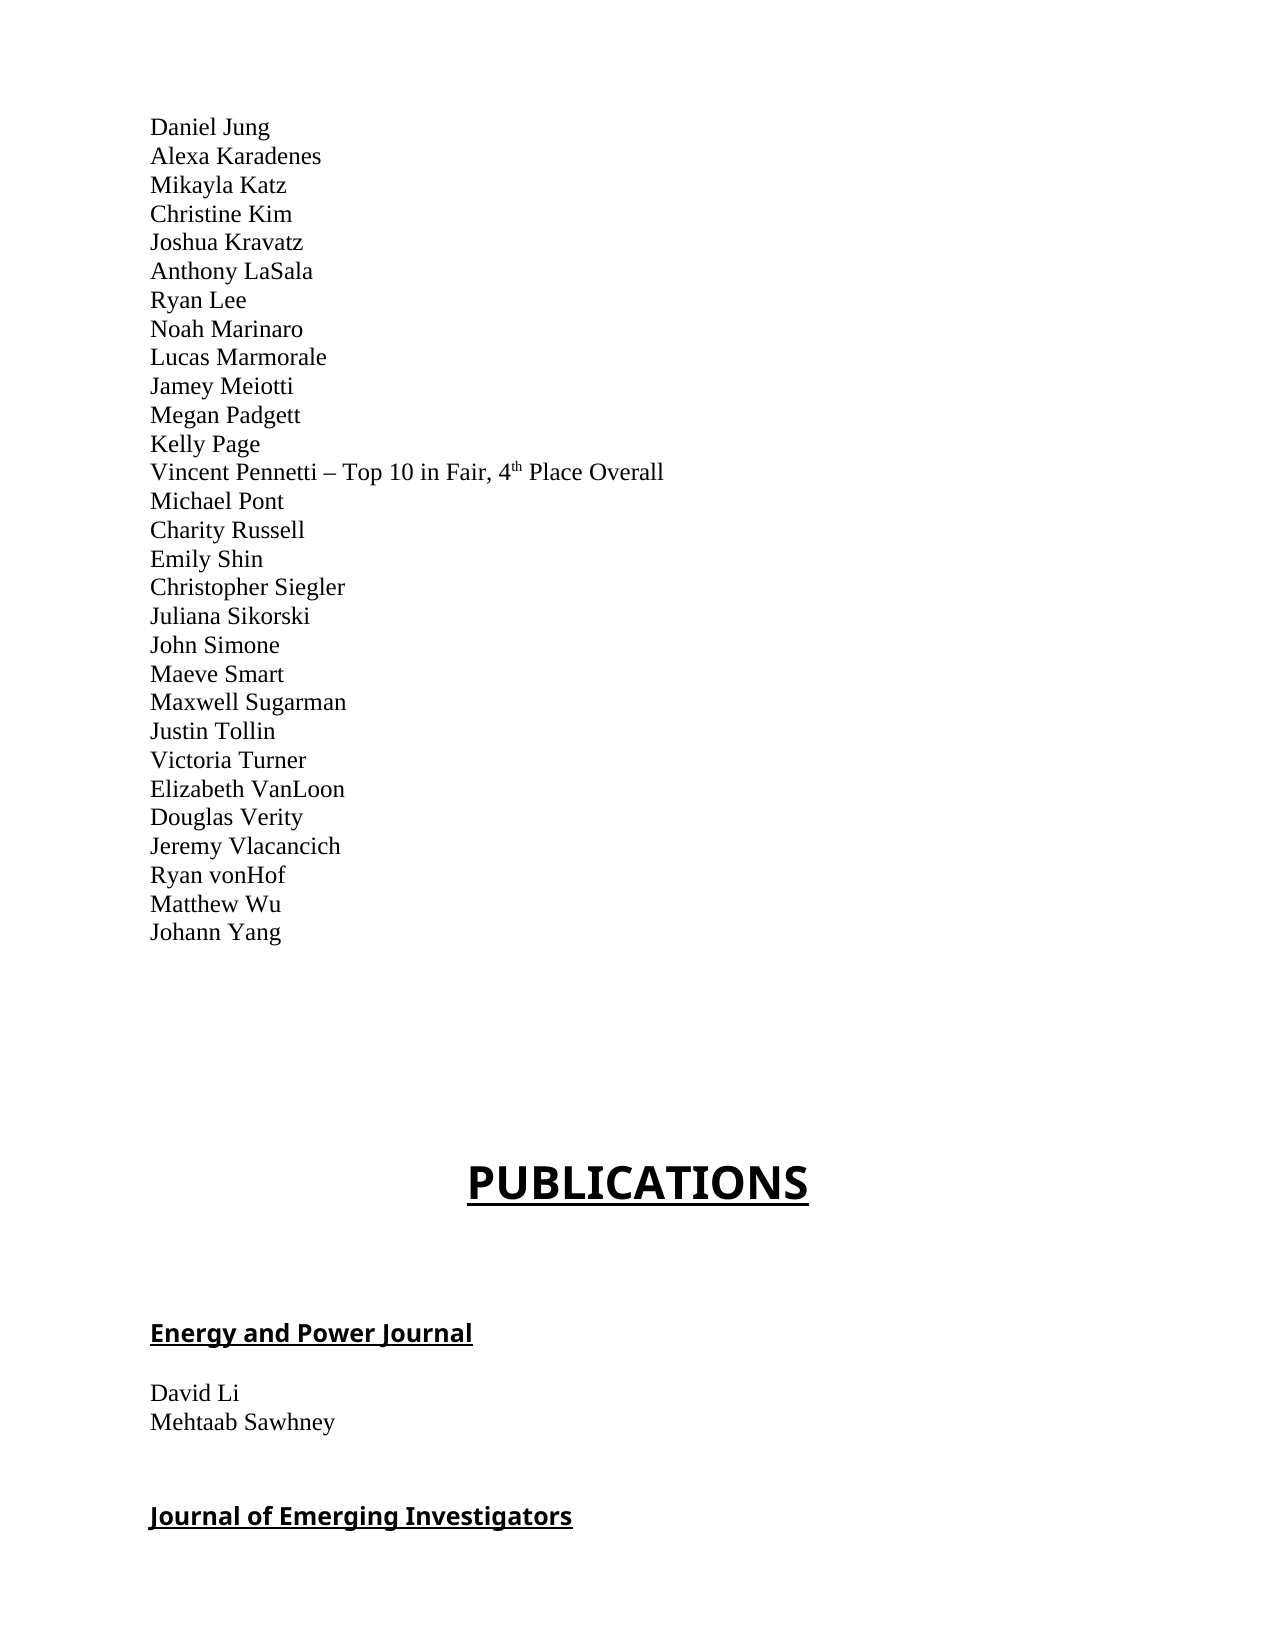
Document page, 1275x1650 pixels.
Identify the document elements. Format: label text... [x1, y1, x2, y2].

text Justin Tollin [150, 716, 1125, 745]
text Mikayla Katz [150, 170, 1125, 199]
text Lucas Marmorale [150, 342, 1125, 371]
text Emily Shin [150, 544, 1125, 572]
text Kelly Page [150, 429, 1125, 457]
text David Li [150, 1378, 1125, 1407]
text Ryan vonHof [150, 860, 1125, 889]
text Megan Padgett [150, 400, 1125, 429]
text Christine Kim [150, 199, 1125, 227]
text Joshua Kravatz [150, 227, 1125, 256]
text Mehtaab Sawhney [150, 1407, 1125, 1436]
text Noah Marinaro [150, 314, 1125, 342]
text Anthony LaSala [150, 256, 1125, 285]
text PUBLICATIONS [150, 1151, 1125, 1213]
text Matthew Wu [150, 889, 1125, 917]
text Vincent Pennetti – Top 10 in Fair, 4th Place Overall [150, 457, 1125, 486]
text Douglas Verity [150, 802, 1125, 831]
text Michael Pont [150, 486, 1125, 515]
text Daniel Jung [150, 112, 1125, 141]
text Alexa Karadenes [150, 141, 1125, 170]
text Juliana Sikorski [150, 601, 1125, 630]
text Elizabeth VanLoon [150, 774, 1125, 802]
text Jeremy Vlacancich [150, 831, 1125, 860]
text Christopher Siegler [150, 572, 1125, 601]
text Charity Russell [150, 515, 1125, 544]
text Johann Yang [150, 917, 1125, 946]
text Energy and Power Journal [150, 1315, 1125, 1349]
text John Simone [150, 630, 1125, 659]
text Journal of Emerging Investigators [150, 1498, 1125, 1532]
text Ryan Lee [150, 285, 1125, 314]
text Jamey Meiotti [150, 371, 1125, 400]
text Maeve Smart [150, 659, 1125, 687]
text Maxwell Sugarman [150, 687, 1125, 716]
text Victoria Turner [150, 745, 1125, 774]
